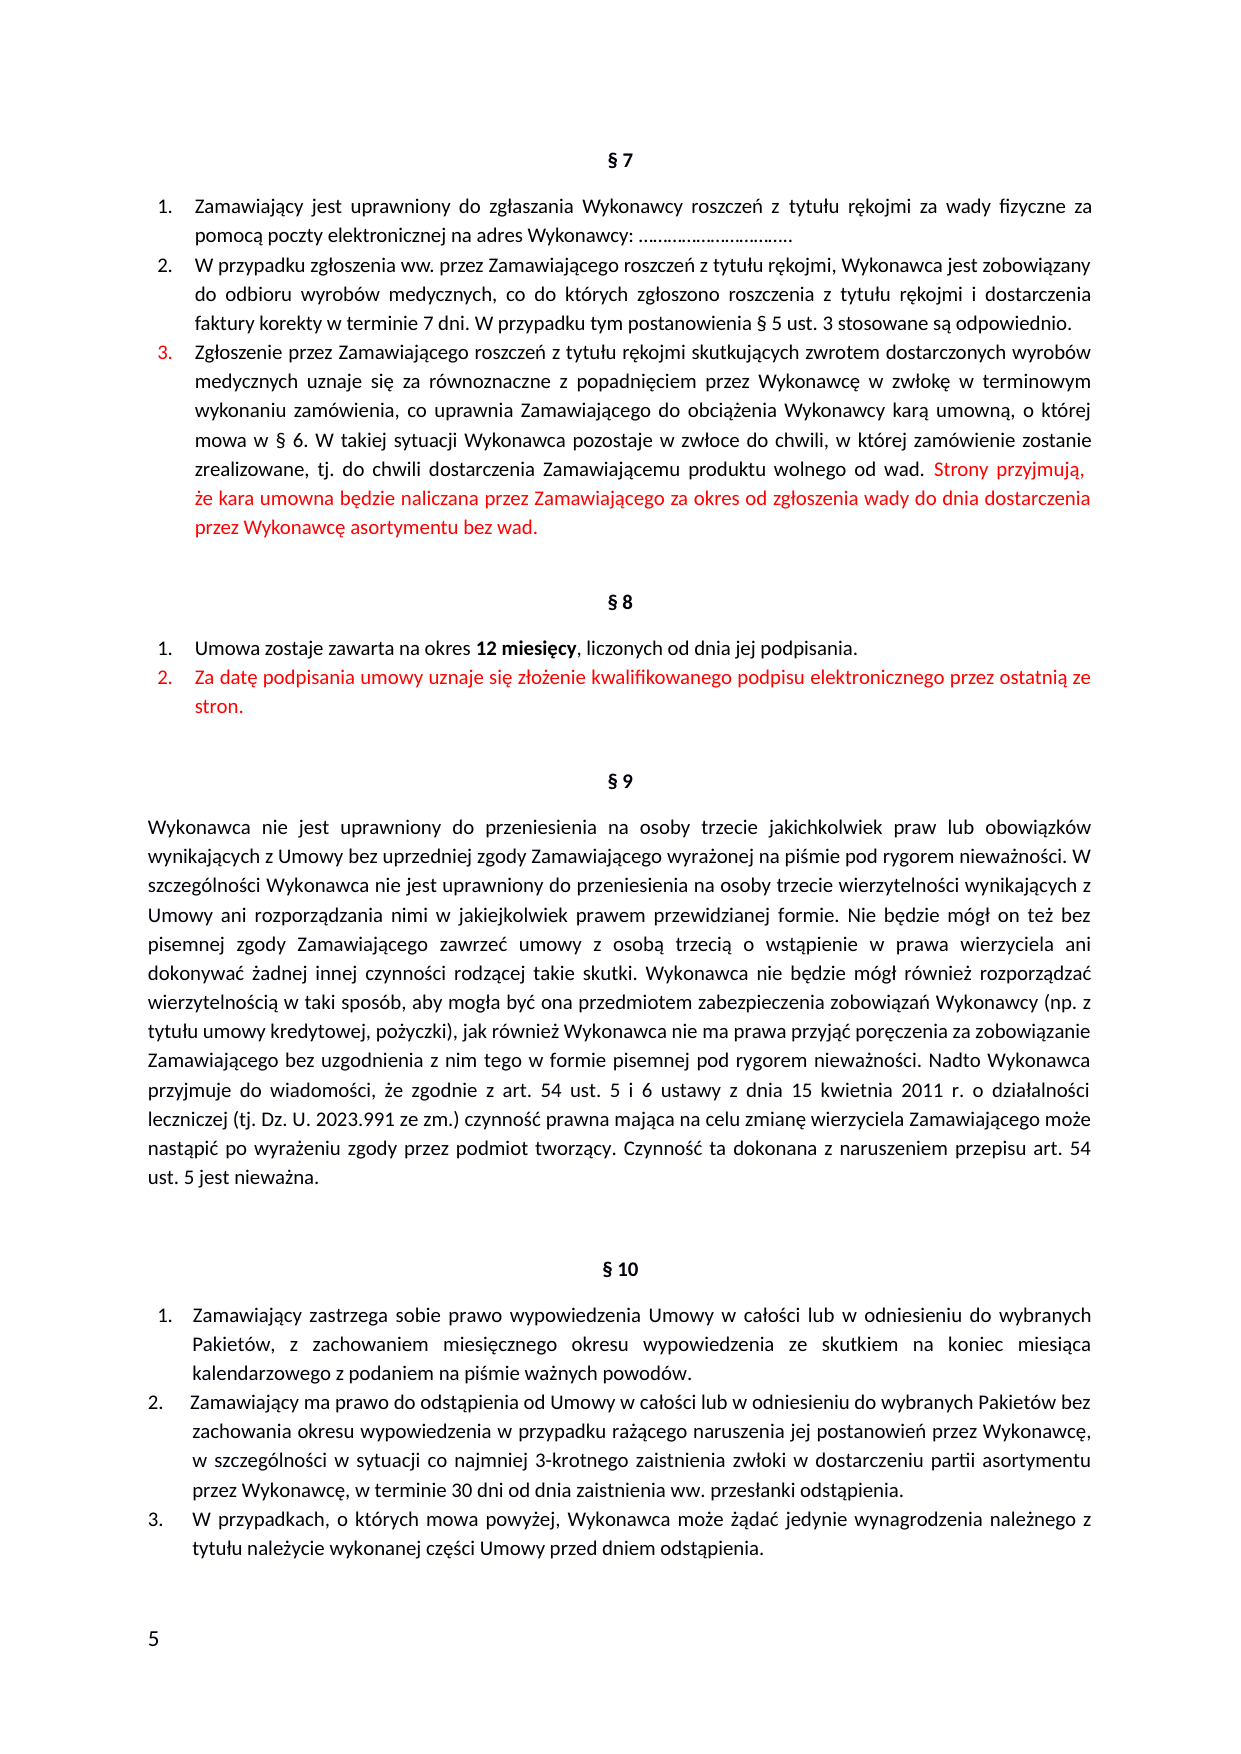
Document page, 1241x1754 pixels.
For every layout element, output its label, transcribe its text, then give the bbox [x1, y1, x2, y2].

list Zamawiający zastrzega sobie prawo wypowiedzenia Umowy w całości lub w odniesieniu do wybranych Pakietów, z zachowaniem miesięcznego okresu wypowiedzenia ze skutkiem na koniec miesiąca kalendarzowego z podaniem na piśmie ważnych powodów. [157, 1302, 1093, 1386]
list Za datę podpisania umowy uznaje się złożenie kwalifikowanego podpisu elektronicznego przez ostatnią ze stron. [157, 664, 1093, 719]
text § 8 [147, 589, 1093, 615]
text § 7 [148, 148, 1093, 173]
list Umowa zostaje zawarta na okres 12 miesięcy, liczonych od dnia jej podpisania. [157, 635, 1093, 661]
text § 9 [147, 768, 1093, 794]
list Zgłoszenie przez Zamawiającego roszczeń z tytułu rękojmi skutkujących zwrotem dostarczonych wyrobów medycznych uznaje się za równoznaczne z popadnięciem przez Wykonawcę w zwłokę w terminowym wykonaniu zamówienia, co uprawnia Zamawiającego do obciążenia Wykonawcy karą umowną, o której mowa w § 6. W takiej sytuacji Wykonawca pozostaje w zwłoce do chwili, w której zamówienie zostanie zrealizowane, tj. do chwili dostarczenia Zamawiającemu produktu wolnego od wad. Strony przyjmują, że kara umowna będzie naliczana przez Zamawiającego za okres od zgłoszenia wady do dnia dostarczenia przez Wykonawcę asortymentu bez wad. [157, 339, 1093, 540]
list Zamawiający ma prawo do odstąpienia od Umowy w całości lub w odniesieniu do wybranych Pakietów bez zachowania okresu wypowiedzenia w przypadku rażącego naruszenia jej postanowień przez Wykonawcę, w szczególności w sytuacji co najmniej 3-krotnego zaistnienia zwłoki w dostarczeniu partii asortymentu przez Wykonawcę, w terminie 30 dni od dnia zaistnienia ww. przesłanki odstąpienia. [148, 1389, 1093, 1502]
text Wykonawca nie jest uprawniony do przeniesienia na osoby trzecie jakichkolwiek praw lub obowiązków wynikających z Umowy bez uprzedniej zgody Zamawiającego wyrażonej na piśmie pod rygorem nieważności. W szczególności Wykonawca nie jest uprawniony do przeniesienia na osoby trzecie wierzytelności wynikających z Umowy ani rozporządzania nimi w jakiejkolwiek prawem przewidzianej formie. Nie będzie mógł on też bez pisemnej zgody Zamawiającego zawrzeć umowy z osobą trzecią o wstąpienie w prawa wierzyciela ani dokonywać żadnej innej czynności rodzącej takie skutki. Wykonawca nie będzie mógł również rozporządzać wierzytelnością w taki sposób, aby mogła być ona przedmiotem zabezpieczenia zobowiązań Wykonawcy (np. z tytułu umowy kredytowej, pożyczki), jak również Wykonawca nie ma prawa przyjąć poręczenia za zobowiązanie Zamawiającego bez uzgodnienia z nim tego w formie pisemnej pod rygorem nieważności. Nadto Wykonawca przyjmuje do wiadomości, że zgodnie z art. 54 ust. 5 i 6 ustawy z dnia 15 kwietnia 2011 r. o działalności leczniczej (tj. Dz. U. 2023.991 ze zm.) czynność prawna mająca na celu zmianę wierzyciela Zamawiającego może nastąpić po wyrażeniu zgody przez podmiot tworzący. Czynność ta dokonana z naruszeniem przepisu art. 54 ust. 5 jest nieważna. [148, 814, 1093, 1190]
list W przypadku zgłoszenia ww. przez Zamawiającego roszczeń z tytułu rękojmi, Wykonawca jest zobowiązany do odbioru wyrobów medycznych, co do których zgłoszono roszczenia z tytułu rękojmi i dostarczenia faktury korekty w terminie 7 dni. W przypadku tym postanowienia § 5 ust. 3 stosowane są odpowiednio. [157, 252, 1093, 336]
text § 10 [148, 1256, 1093, 1281]
list W przypadkach, o których mowa powyżej, Wykonawca może żądać jedynie wynagrodzenia należnego z tytułu należycie wykonanej części Umowy przed dniem odstąpienia. [148, 1506, 1093, 1561]
list Zamawiający jest uprawniony do zgłaszania Wykonawcy roszczeń z tytułu rękojmi za wady fizyczne za pomocą poczty elektronicznej na adres Wykonawcy: ………………………….. [157, 193, 1093, 248]
